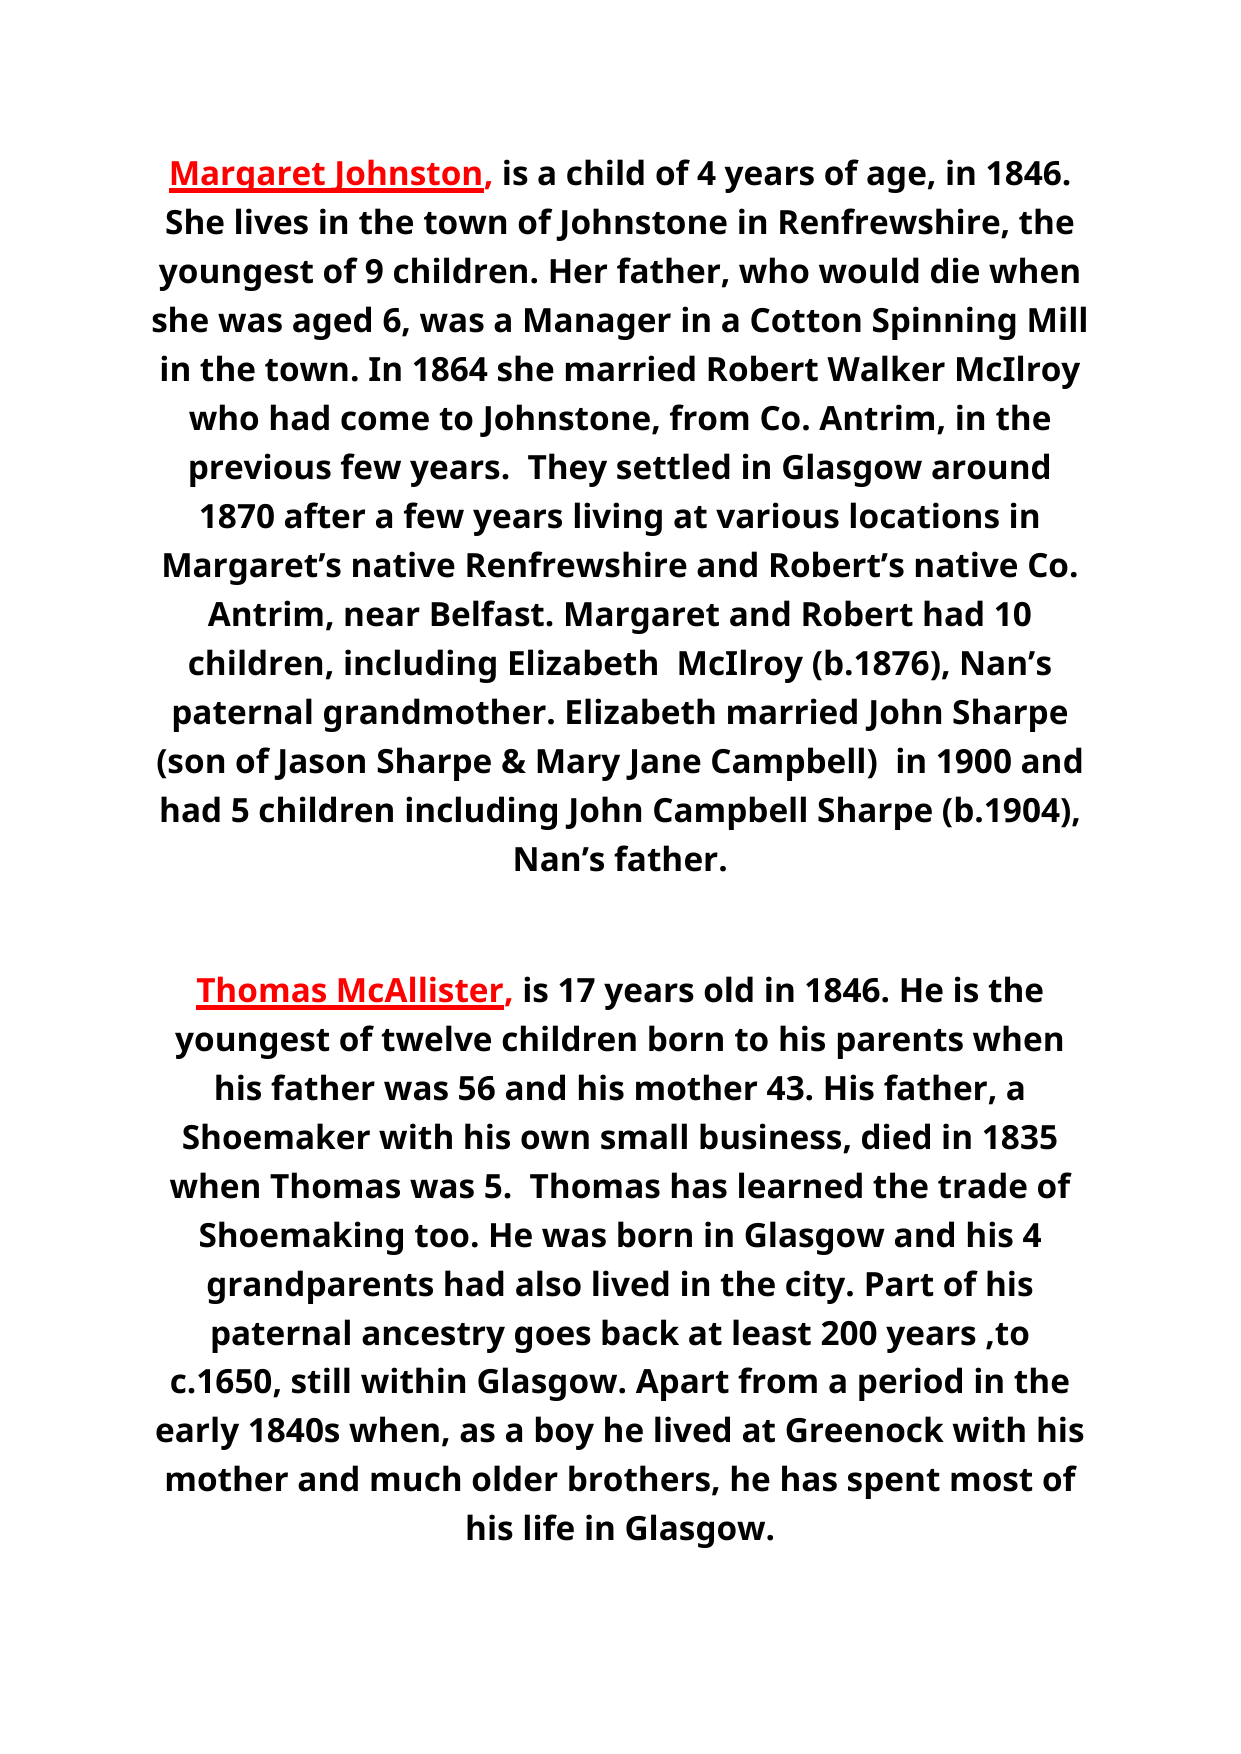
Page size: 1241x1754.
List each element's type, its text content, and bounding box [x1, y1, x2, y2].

text Thomas McAllister, is 17 years old in 1846. He is the youngest of twelve children born to his parents when his father was 56 and his mother 43. His father, a Shoemaker with his own small business, died in 1835 when Thomas was 5. Thomas has learned the trade of Shoemaking too. He was born in Glasgow and his 4 grandparents had also lived in the city. Part of his paternal ancestry goes back at least 200 years ,to c.1650, still within Glasgow. Apart from a period in the early 1840s when, as a boy he lived at Greenock with his mother and much older brothers, he has spent most of his life in Glasgow. [150, 967, 1090, 1551]
text Margaret Johnston, is a child of 4 years of age, in 1846. She lives in the town of Johnstone in Renfrewshire, the youngest of 9 children. Her father, who would die when she was aged 6, was a Manager in a Cotton Spinning Mill in the town. In 1864 she married Robert Walker McIlroy who had come to Johnstone, from Co. Antrim, in the previous few years. They settled in Glasgow around 1870 after a few years living at various locations in Margaret’s native Renfrewshire and Robert’s native Co. Antrim, near Belfast. Margaret and Robert had 10 children, including Elizabeth McIlroy (b.1876), Nan’s paternal grandmother. Elizabeth married John Sharpe (son of Jason Sharpe & Mary Jane Campbell) in 1900 and had 5 children including John Campbell Sharpe (b.1904), Nan’s father. [150, 150, 1090, 881]
